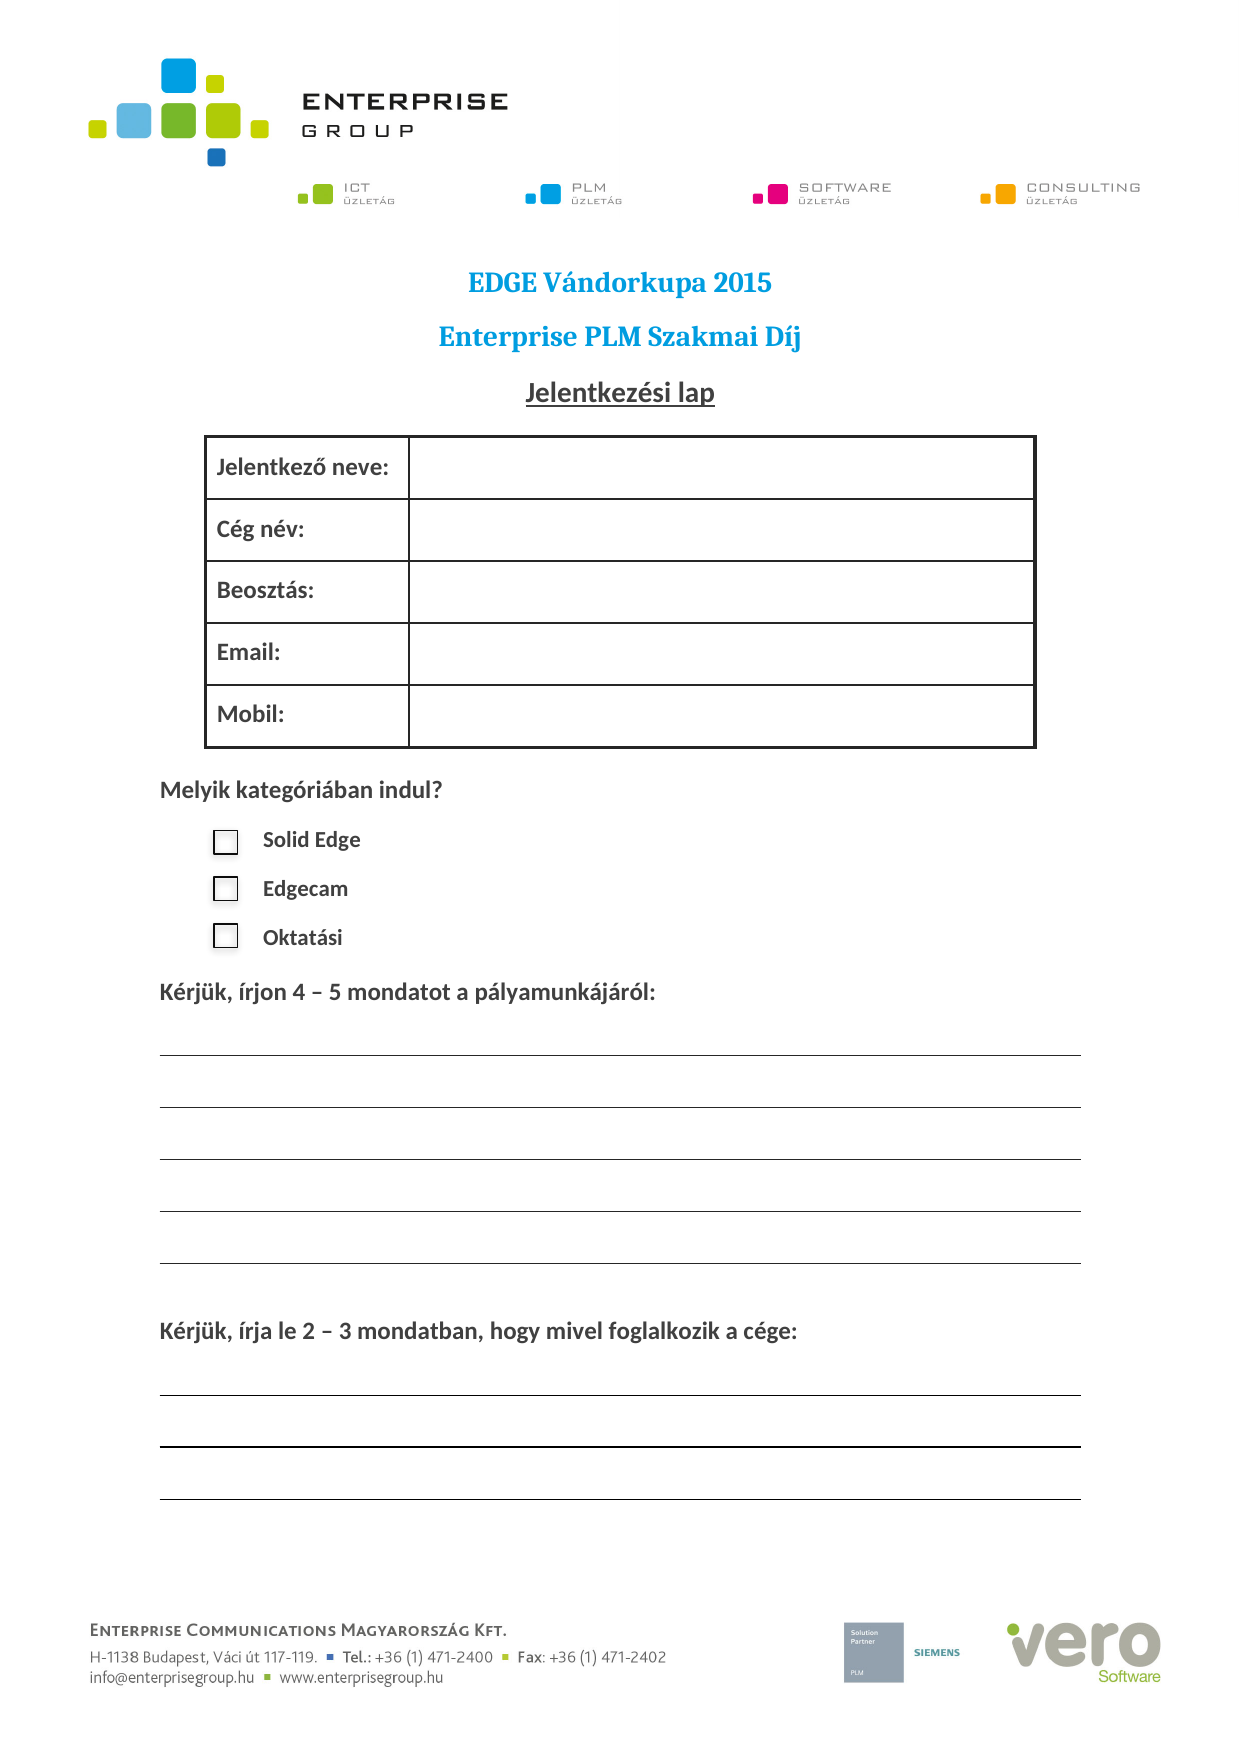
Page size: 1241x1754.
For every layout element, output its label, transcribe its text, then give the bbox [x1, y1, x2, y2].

text Kérjük, írjon 4 – 5 mondatot a pályamunkájáról: [159, 976, 1081, 1006]
table_cell [410, 624, 1033, 684]
text Jelentkezési lap [159, 374, 1081, 410]
table_cell [410, 500, 1033, 560]
table_header [410, 438, 1033, 498]
table_cell [410, 562, 1033, 622]
text Solid Edge [263, 825, 1081, 853]
table_header Jelentkező neve: [207, 438, 408, 498]
text Edgecam [263, 874, 1081, 902]
text Melyik kategóriában indul? [159, 774, 1081, 804]
table_cell Email: [207, 624, 408, 684]
table_cell Cég név: [207, 500, 408, 560]
text Oktatási [263, 923, 1081, 951]
text Enterprise PLM Szakmai Díj [159, 320, 1081, 354]
table_cell Beosztás: [207, 562, 408, 622]
picture [0, 0, 1239, 218]
text EDGE Vándorkupa 2015 [159, 266, 1081, 299]
picture [0, 1610, 1241, 1754]
table_cell Mobil: [207, 686, 408, 746]
text Kérjük, írja le 2 – 3 mondatban, hogy mivel foglalkozik a cége: [159, 1315, 1081, 1346]
table_cell [410, 686, 1033, 746]
